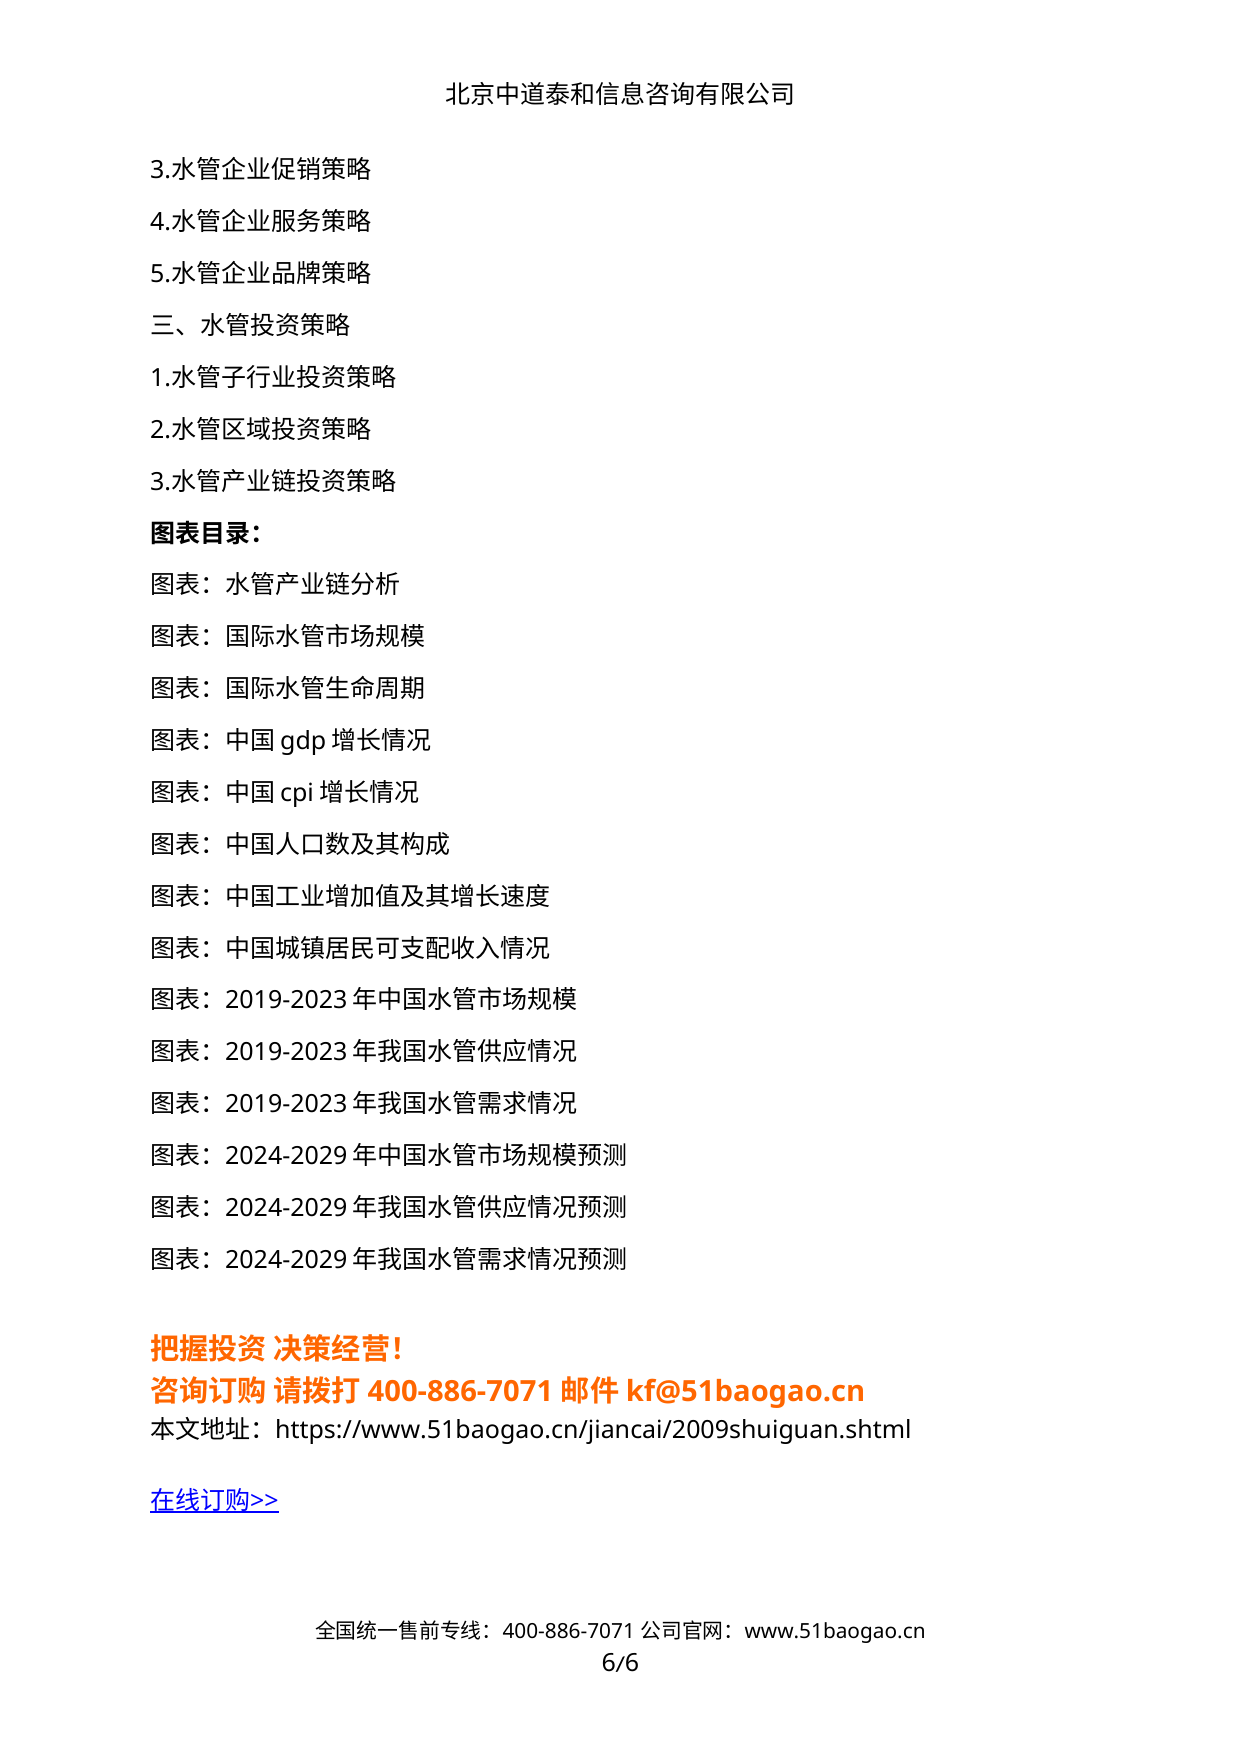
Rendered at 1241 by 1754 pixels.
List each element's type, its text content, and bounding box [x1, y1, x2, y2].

text 三、水管投资策略 [150, 306, 1090, 342]
text 在线订购>> [150, 1446, 1090, 1517]
text 图表：中国cpi增长情况 [150, 772, 1090, 809]
text 图表：中国人口数及其构成 [150, 824, 1090, 861]
text 1.水管子行业投资策略 [150, 357, 1090, 394]
text 图表：2024-2029年中国水管市场规模预测 [150, 1136, 1090, 1172]
text 图表：国际水管生命周期 [150, 669, 1090, 705]
text 4.水管企业服务策略 [150, 202, 1090, 238]
text 3.水管产业链投资策略 [150, 461, 1090, 497]
text 图表：2019-2023年我国水管供应情况 [150, 1032, 1090, 1068]
text 把握投资 决策经营！咨询订购 请拨打 400-886-7071 邮件 kf@51baogao.cn本文地址：https://www.51baogao.cn/jiancai/2009shuiguan.shtml [150, 1291, 1090, 1446]
text 3.水管企业促销策略 [150, 150, 1090, 186]
text 图表：水管产业链分析 [150, 565, 1090, 601]
text 图表：国际水管市场规模 [150, 617, 1090, 653]
text 图表：中国城镇居民可支配收入情况 [150, 928, 1090, 964]
text 图表：中国工业增加值及其增长速度 [150, 876, 1090, 912]
text 图表目录： [150, 513, 1090, 549]
text 图表：2024-2029年我国水管需求情况预测 [150, 1239, 1090, 1276]
text 2.水管区域投资策略 [150, 409, 1090, 446]
text 5.水管企业品牌策略 [150, 254, 1090, 290]
text 图表：2019-2023年我国水管需求情况 [150, 1084, 1090, 1120]
text 图表：中国gdp增长情况 [150, 721, 1090, 757]
text 图表：2024-2029年我国水管供应情况预测 [150, 1187, 1090, 1224]
text 图表：2019-2023年中国水管市场规模 [150, 980, 1090, 1016]
